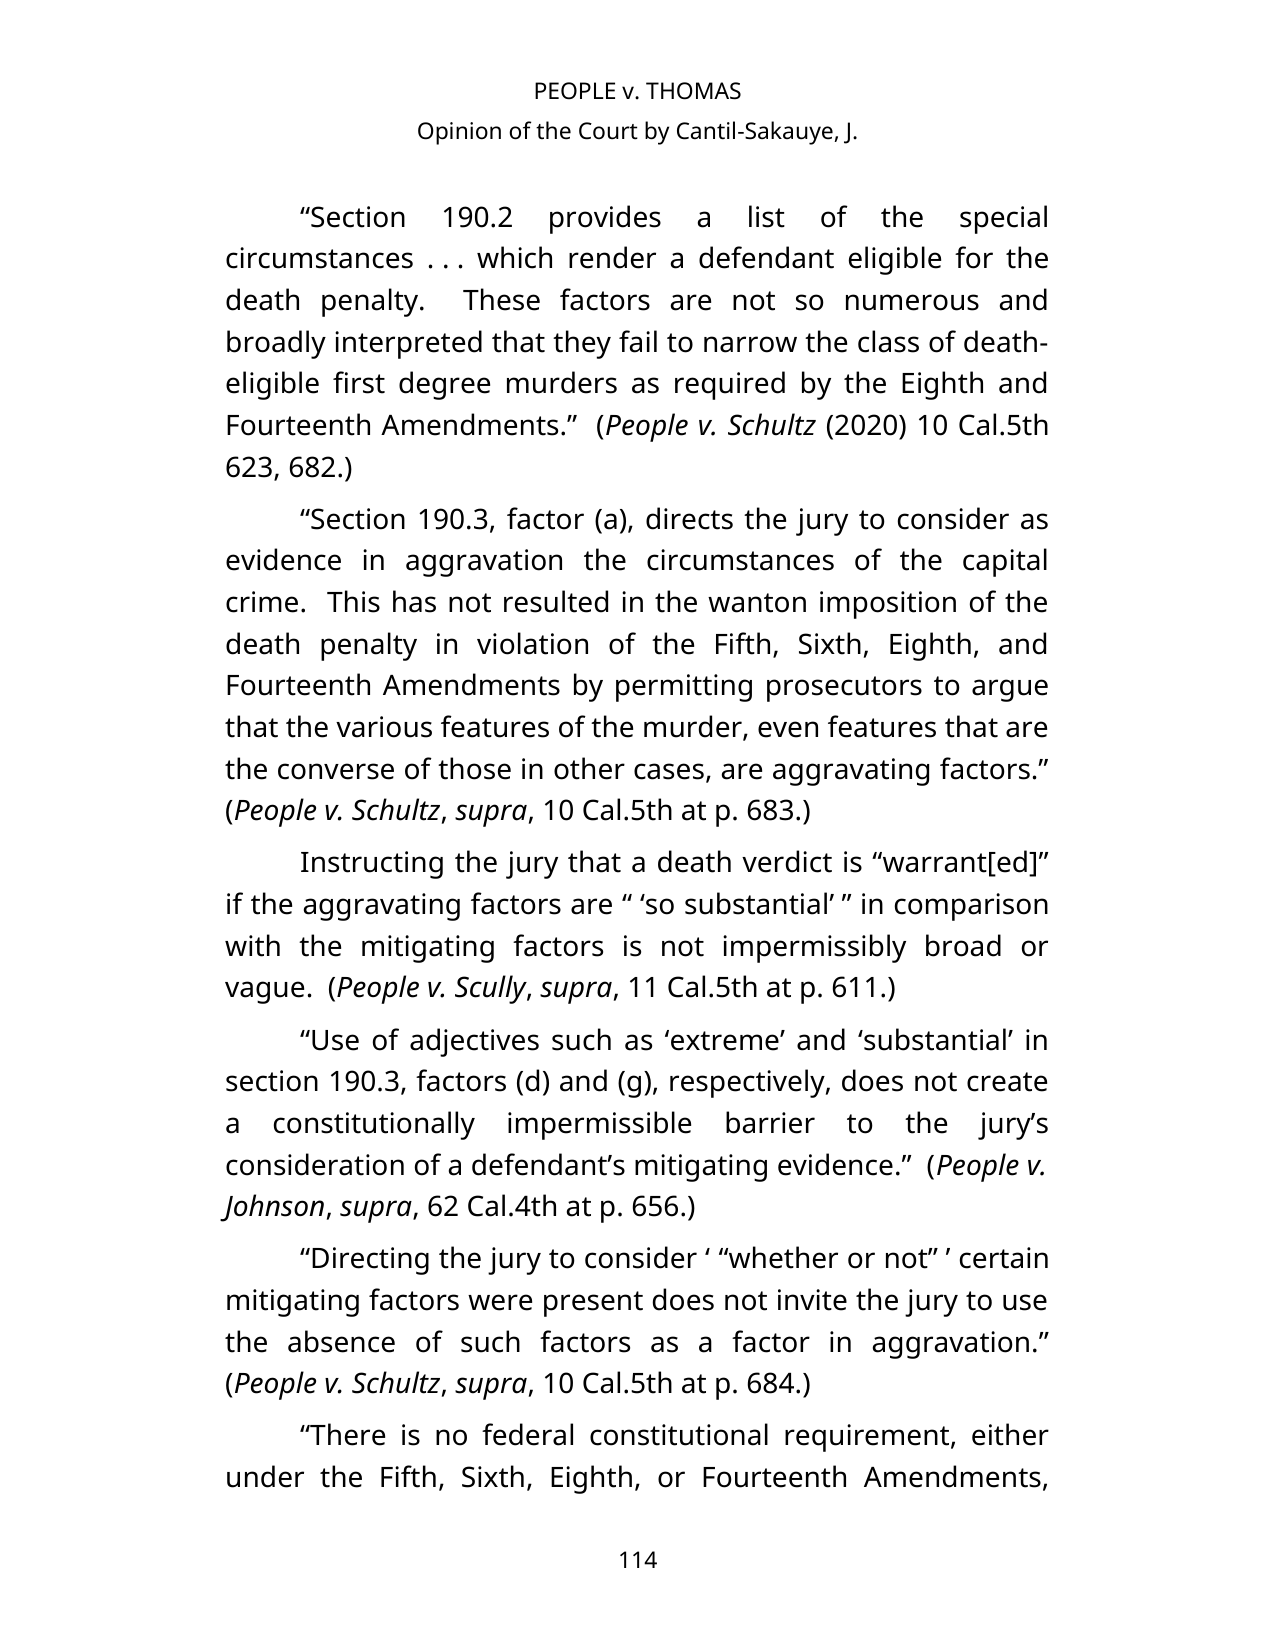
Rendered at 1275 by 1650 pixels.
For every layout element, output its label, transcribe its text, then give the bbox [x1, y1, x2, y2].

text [225, 1412, 1050, 1496]
text “Use of adjectives such as ‘extreme’ and ‘substantial’ in section 190.3, factors (d) and (g), respectively, does not create a constitutionally impermissible barrier to the jury’s consideration of a defendant’s mitigating evidence.” (People v. Johnson, supra, 62 Cal.4th at p. 656.) [225, 1017, 1050, 1225]
text “Section 190.3, factor (a), directs the jury to consider as evidence in aggravation the circumstances of the capital crime. This has not resulted in the wanton imposition of the death penalty in violation of the Fifth, Sixth, Eighth, and Fourteenth Amendments by permitting prosecutors to argue that the various features of the murder, even features that are the converse of those in other cases, are aggravating factors.” (People v. Schultz, supra, 10 Cal.5th at p. 683.) [225, 496, 1050, 829]
text “Directing the jury to consider ‘ “whether or not” ’ certain mitigating factors were present does not invite the jury to use the absence of such factors as a factor in aggravation.” (People v. Schultz, supra, 10 Cal.5th at p. 684.) [225, 1235, 1050, 1402]
text “Section 190.2 provides a list of the special circumstances . . . which render a defendant eligible for the death penalty. These factors are not so numerous and broadly interpreted that they fail to narrow the class of death-eligible first degree murders as required by the Eighth and Fourteenth Amendments.” (People v. Schultz (2020) 10 Cal.5th 623, 682.) [225, 194, 1050, 485]
text Instructing the jury that a death verdict is “warrant[ed]” if the aggravating factors are “ ‘so substantial’ ” in comparison with the mitigating factors is not impermissibly broad or vague. (People v. Scully, supra, 11 Cal.5th at p. 611.) [225, 839, 1050, 1006]
